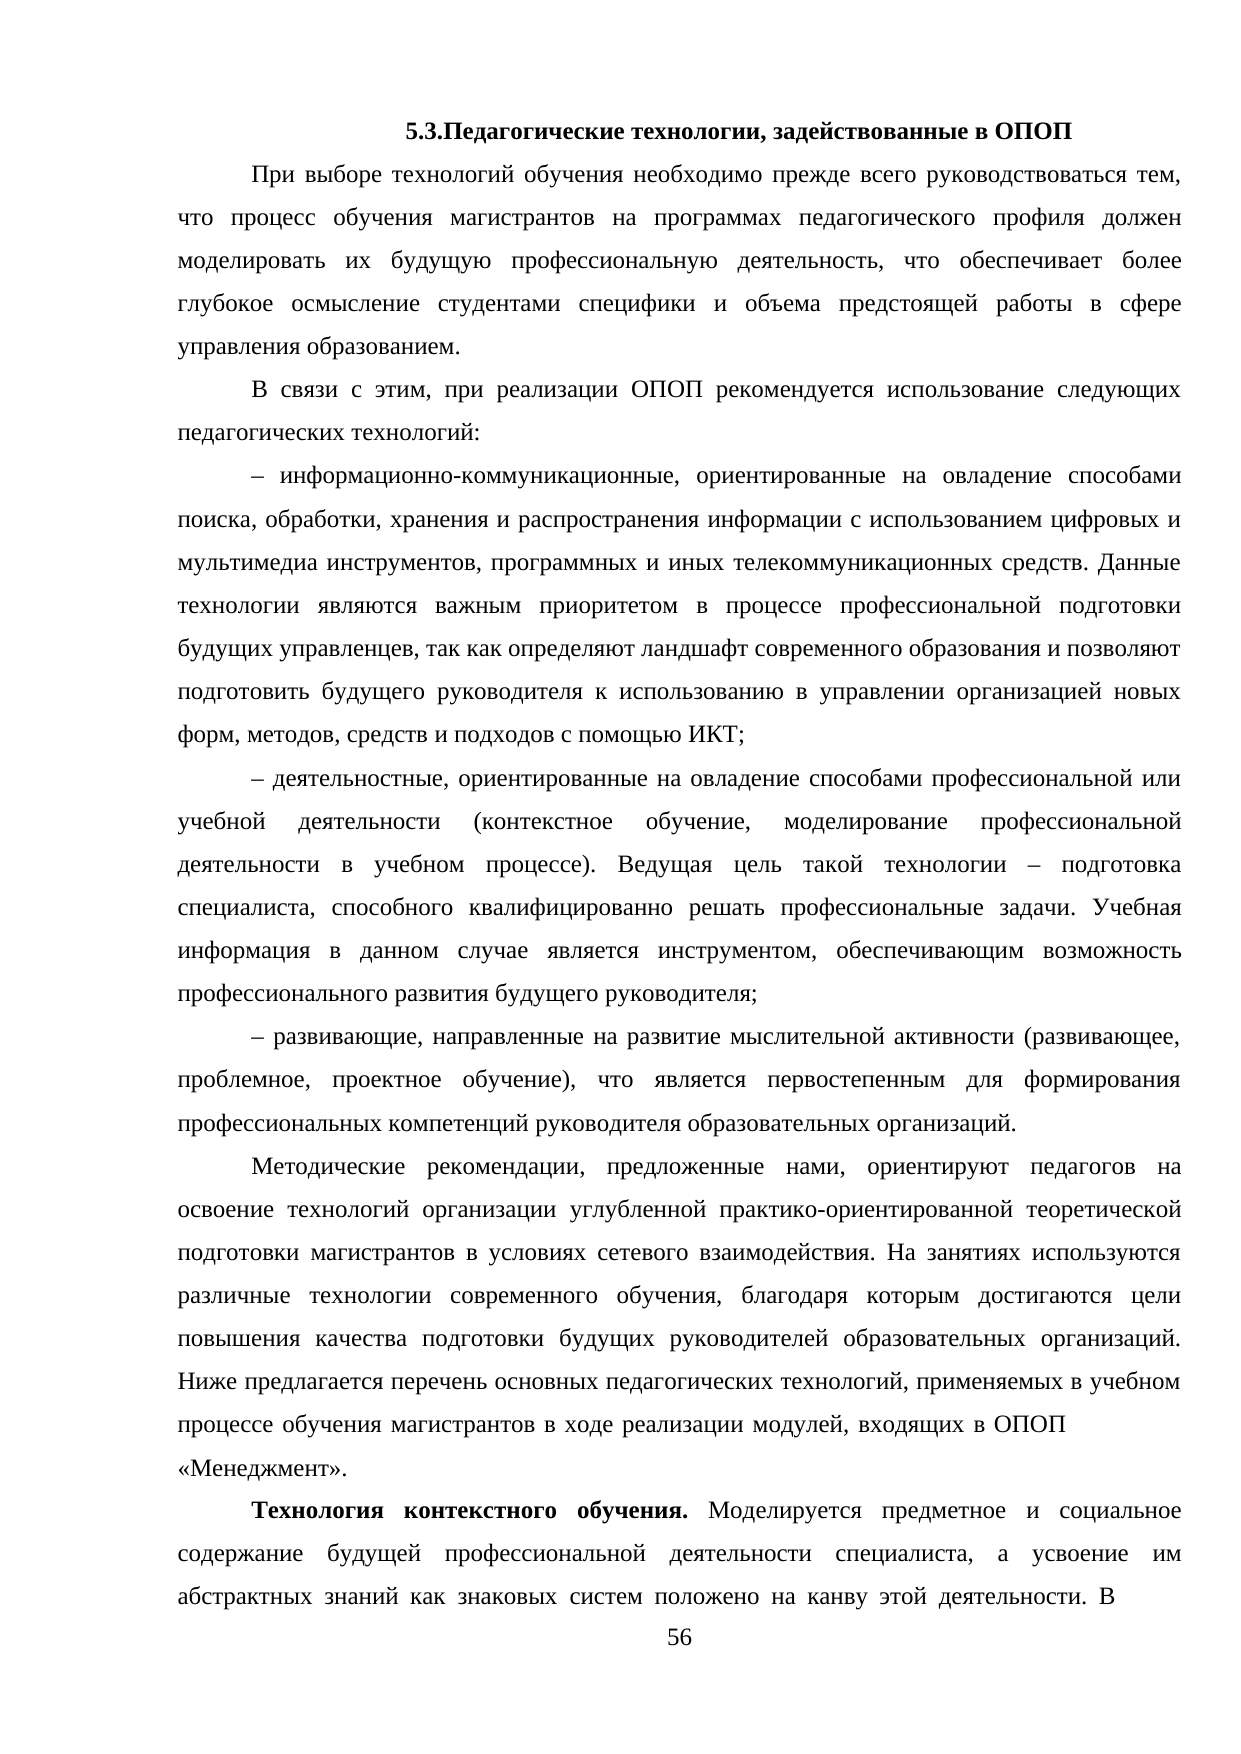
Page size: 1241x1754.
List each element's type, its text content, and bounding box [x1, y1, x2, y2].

list развивающие, направленные на развитие мыслительной активности (развивающее, проблемное, проектное обучение), что является первостепенным для формирования профессиональных компетенций руководителя образовательных организаций. [177, 1021, 1181, 1136]
list информационно-коммуникационные, ориентированные на овладение способами поиска, обработки, хранения и распространения информации с использованием цифровых и мультимедиа инструментов, программных и иных телекоммуникационных средств. Данные технологии являются важным приоритетом в процессе профессиональной подготовки будущих управленцев, так как определяют ландшафт современного образования и позволяют подготовить будущего руководителя к использованию в управлении организацией новых форм, методов, средств и подходов с помощью ИКТ; [177, 461, 1181, 748]
subtitle Педагогические технологии, задействованные в ОПОП [405, 116, 1192, 145]
text Методические рекомендации, предложенные нами, ориентируют педагогов на освоение технологий организации углубленной практико-ориентированной теоретической подготовки магистрантов в условиях сетевого взаимодействия. На занятиях используются различные технологии современного обучения, благодаря которым достигаются цели повышения качества подготовки будущих руководителей образовательных организаций. Ниже предлагается перечень основных педагогических технологий, применяемых в учебном процессе обучения магистрантов в ходе реализации модулей, входящих в ОПОП [177, 1151, 1182, 1438]
text Технология контекстного обучения. Моделируется предметное и социальное содержание будущей профессиональной деятельности специалиста, а усвоение им абстрактных знаний как знаковых систем положено на канву этой деятельности. В [177, 1495, 1181, 1610]
text В связи с этим, при реализации ОПОП рекомендуется использование следующих педагогических технологий: [177, 374, 1181, 446]
text При выборе технологий обучения необходимо прежде всего руководствоваться тем, что процесс обучения магистрантов на программах педагогического профиля должен моделировать их будущую профессиональную деятельность, что обеспечивает более глубокое осмысление студентами специфики и объема предстоящей работы в сфере управления образованием. [177, 159, 1182, 360]
list деятельностные, ориентированные на овладение способами профессиональной или учебной деятельности (контекстное обучение, моделирование профессиональной деятельности в учебном процессе). Ведущая цель такой технологии – подготовка специалиста, способного квалифицированно решать профессиональные задачи. Учебная информация в данном случае является инструментом, обеспечивающим возможность профессионального развития будущего руководителя; [177, 763, 1182, 1007]
text «Менеджмент». [177, 1453, 1192, 1482]
